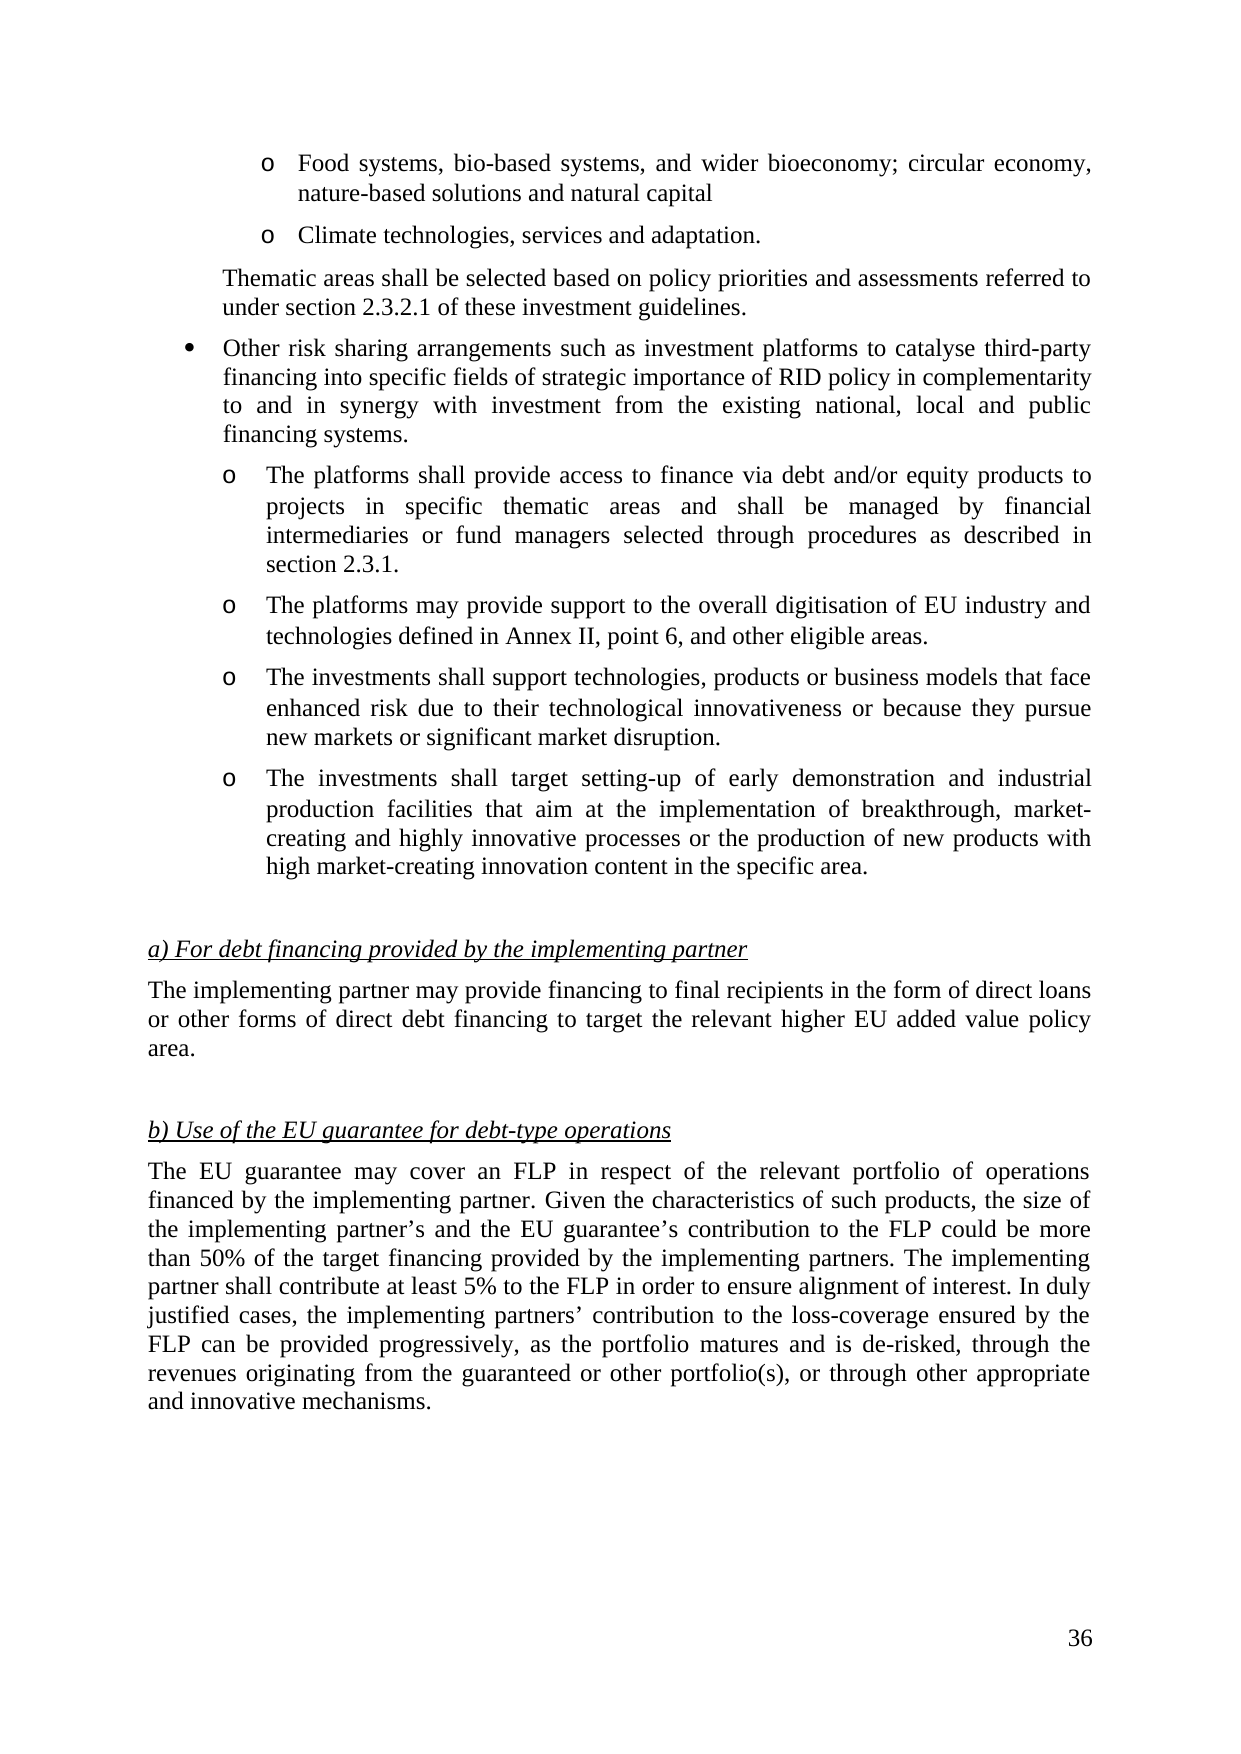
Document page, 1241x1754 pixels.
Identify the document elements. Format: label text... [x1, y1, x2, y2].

list Climate technologies, services and adaptation. [260, 220, 1092, 251]
text The implementing partner may provide financing to final recipients in the form of direct loans or other forms of direct debt financing to target the relevant higher EU added value policy area. [148, 975, 1092, 1061]
list The investments shall target setting-up of early demonstration and industrial production facilities that aim at the implementation of breakthrough, market-creating and highly innovative processes or the production of new products with high market-creating innovation content in the specific area. [222, 763, 1092, 880]
list The investments shall support technologies, products or business models that face enhanced risk due to their technological innovativeness or because they pursue new markets or significant market disruption. [222, 662, 1092, 751]
text Thematic areas shall be selected based on policy priorities and assessments referred to under section 2.3.2.1 of these investment guidelines. [222, 263, 1092, 321]
list The platforms shall provide access to finance via debt and/or equity products to projects in specific thematic areas and shall be managed by financial intermediaries or fund managers selected through procedures as described in section 2.3.1. [222, 461, 1092, 578]
text b) Use of the EU guarantee for debt-type operations [148, 1115, 1092, 1144]
text a) For debt financing provided by the implementing partner [148, 934, 1092, 963]
list The platforms may provide support to the overall digitisation of EU industry and technologies defined in Annex II, point 6, and other eligible areas. [222, 590, 1092, 650]
list Food systems, bio-based systems, and wider bioeconomy; circular economy, nature-based solutions and natural capital [260, 148, 1092, 207]
list Other risk sharing arrangements such as investment platforms to catalyse third-party financing into specific fields of strategic importance of RID policy in complementarity to and in synergy with investment from the existing national, local and public financing systems. [185, 333, 1092, 448]
text The EU guarantee may cover an FLP in respect of the relevant portfolio of operations financed by the implementing partner. Given the characteristics of such products, the size of the implementing partner’s and the EU guarantee’s contribution to the FLP could be more than 50% of the target financing provided by the implementing partners. The implementing partner shall contribute at least 5% to the FLP in order to ensure alignment of interest. In duly justified cases, the implementing partners’ contribution to the loss-coverage ensured by the FLP can be provided progressively, as the portfolio matures and is de-risked, through the revenues originating from the guaranteed or other portfolio(s), or through other appropriate and innovative mechanisms. [148, 1156, 1092, 1415]
